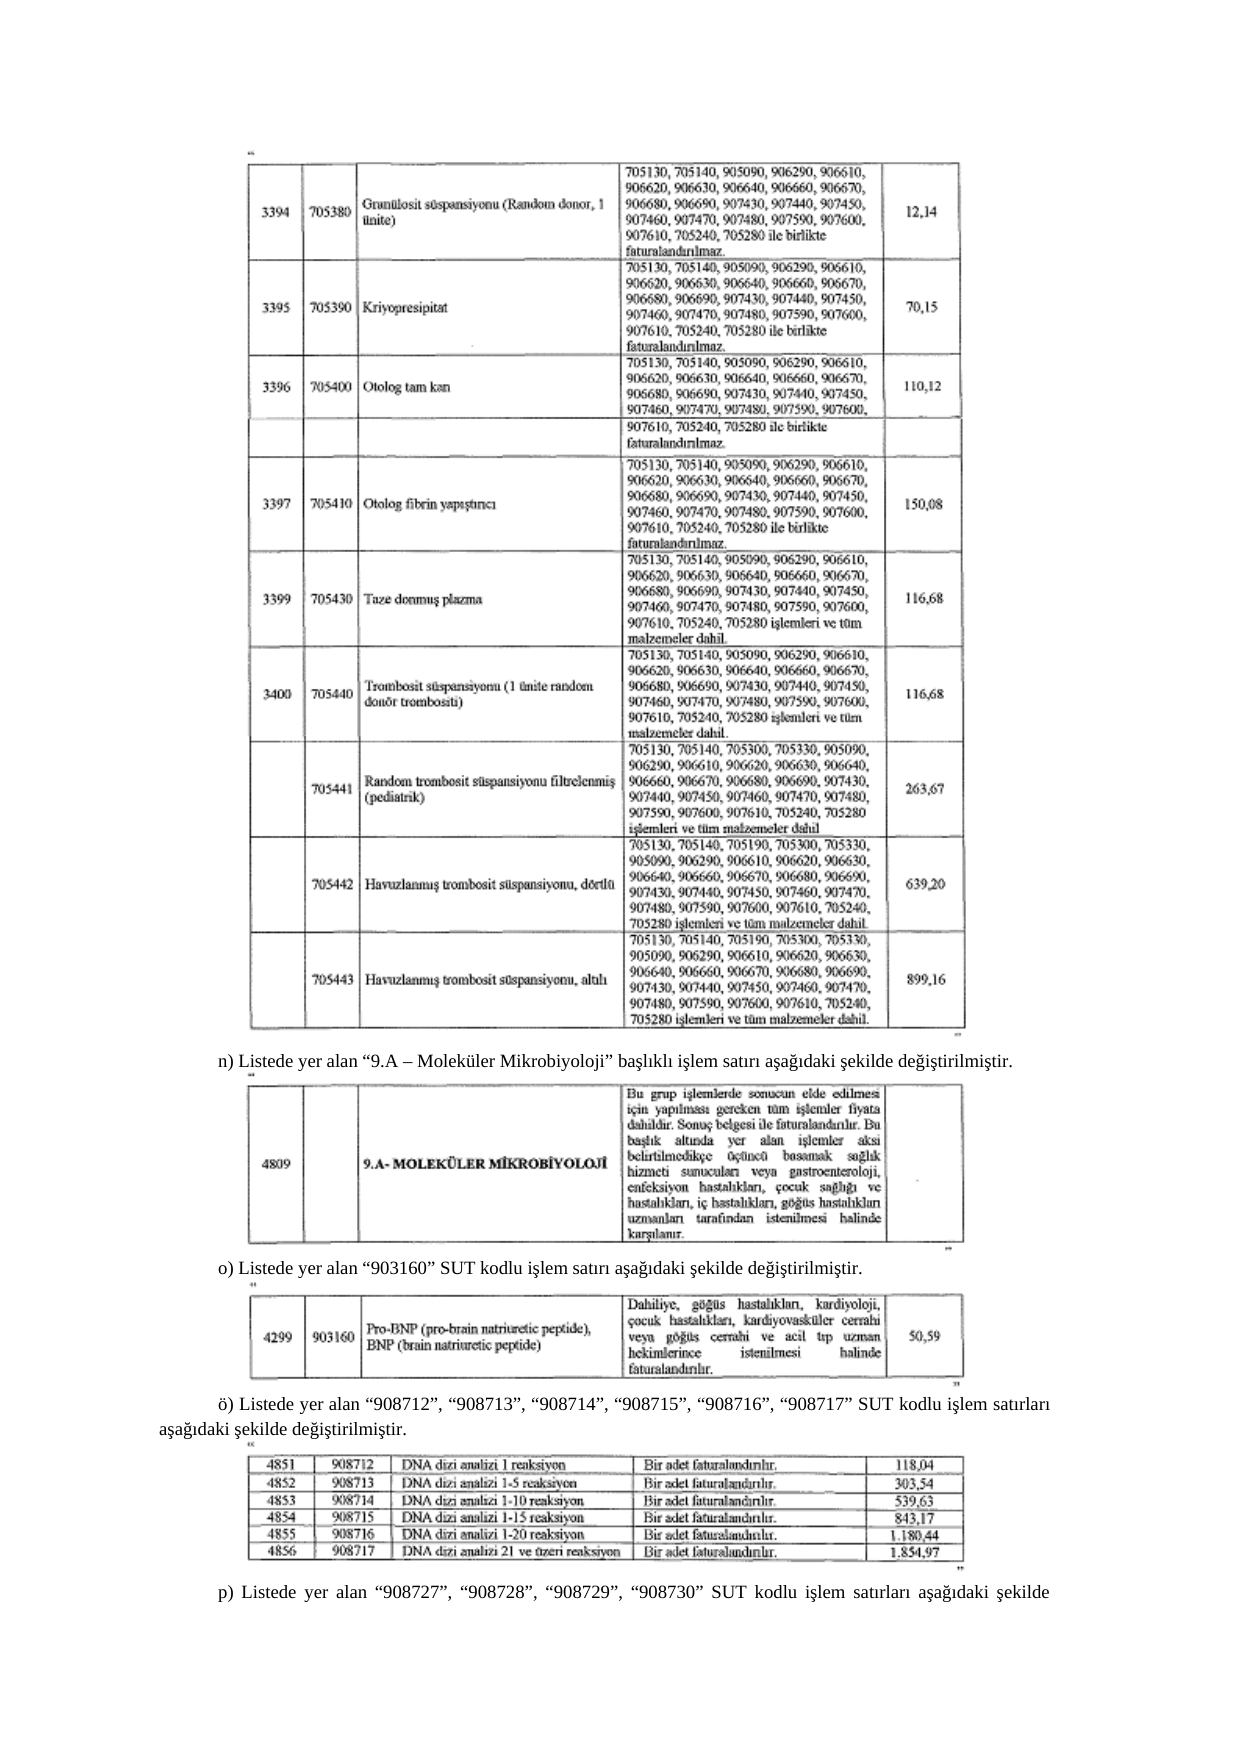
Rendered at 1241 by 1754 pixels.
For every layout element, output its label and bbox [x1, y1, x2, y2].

picture [242, 1439, 969, 1578]
picture [242, 147, 969, 1046]
table_cell [148, 148, 1063, 1602]
picture [242, 1071, 969, 1254]
picture [242, 1278, 969, 1390]
